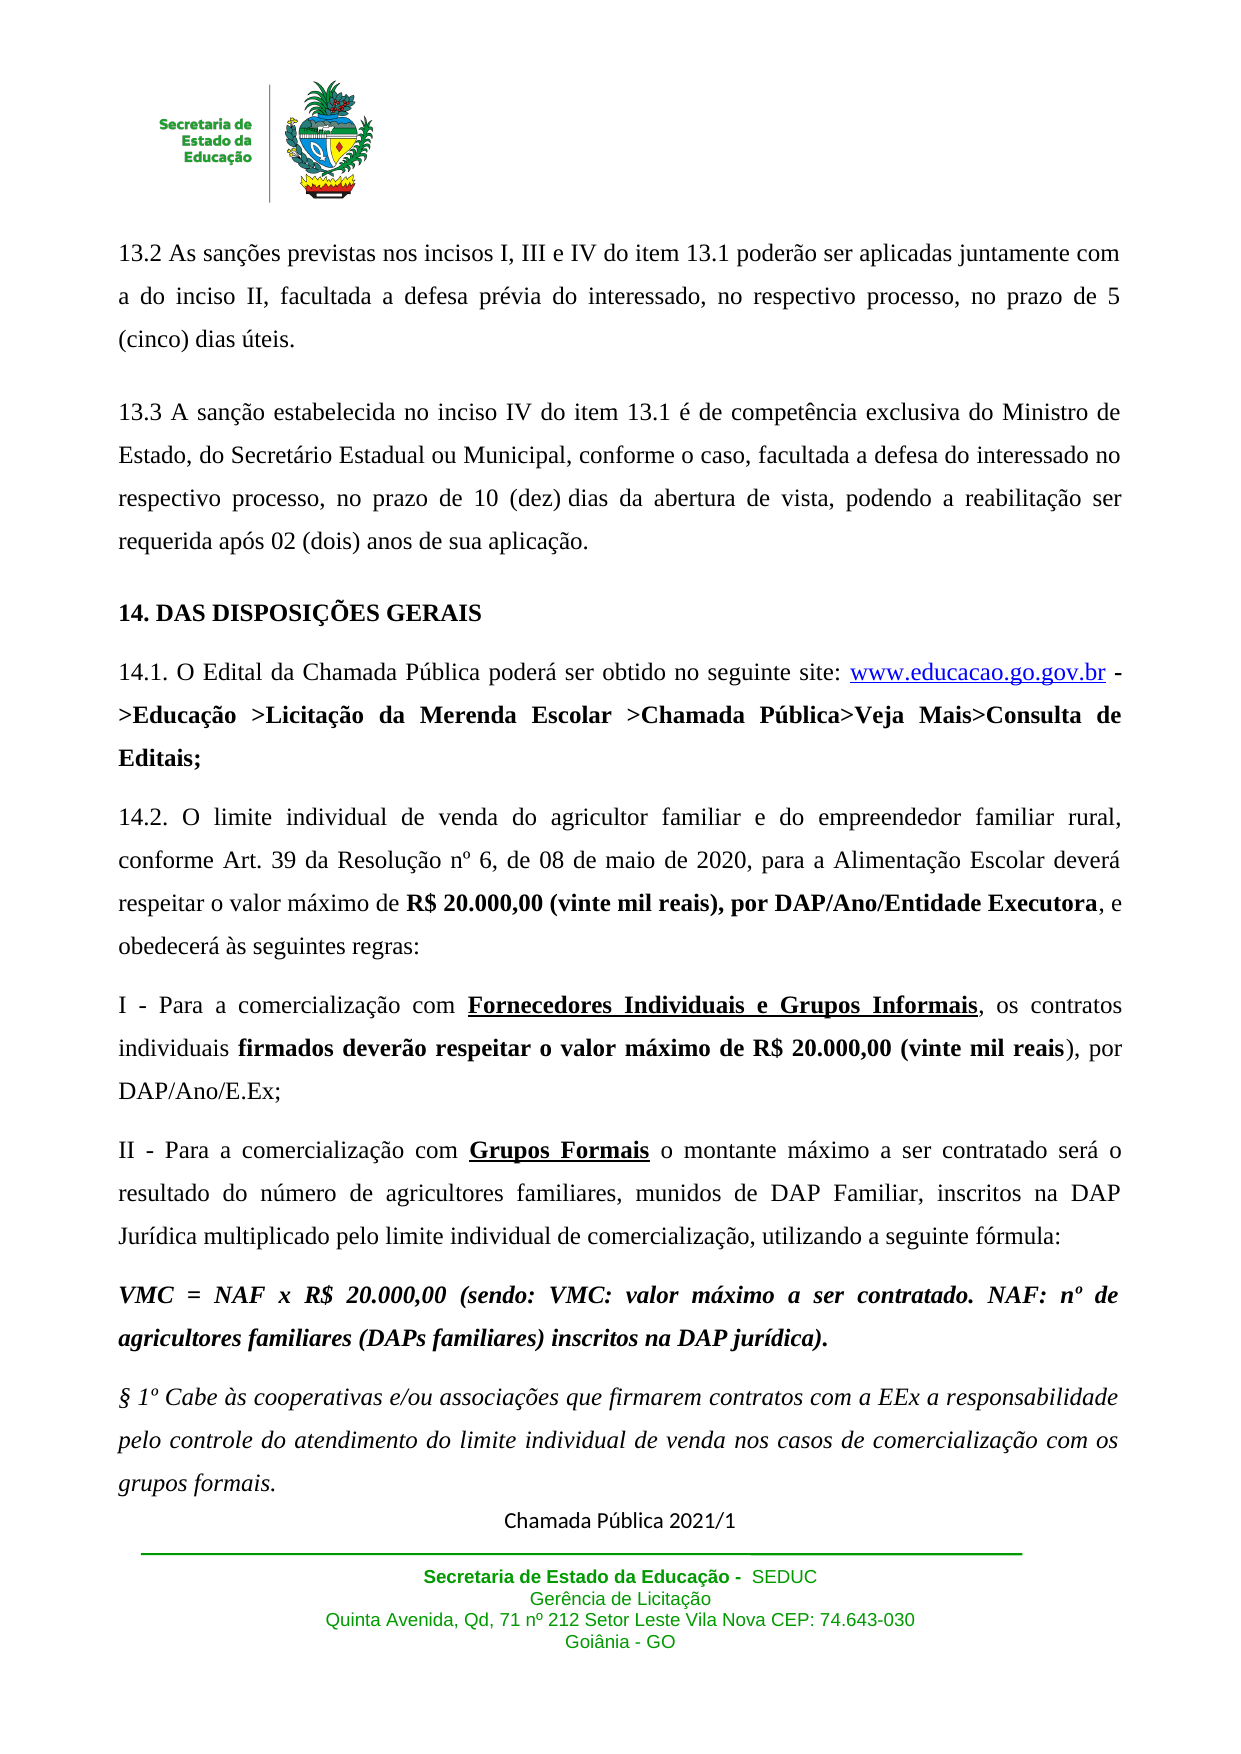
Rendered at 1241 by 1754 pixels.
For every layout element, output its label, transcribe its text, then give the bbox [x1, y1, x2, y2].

text 14. DAS DISPOSIÇÕES GERAIS [118, 598, 1122, 627]
text 13.2 As sanções previstas nos incisos I, III e IV do item 13.1 poderão ser aplicadas juntamente com a do inciso II, facultada a defesa prévia do interessado, no respectivo processo, no prazo de 5 (cinco) dias úteis. [118, 238, 1122, 353]
text § 1º Cabe às cooperativas e/ou associações que firmarem contratos com a EEx a responsabilidade pelo controle do atendimento do limite individual de venda nos casos de comercialização com os grupos formais. [118, 1382, 1122, 1497]
text VMC = NAF x R$ 20.000,00 (sendo: VMC: valor máximo a ser contratado. NAF: nº de agricultores familiares (DAPs familiares) inscritos na DAP jurídica). [118, 1280, 1122, 1352]
text I - Para a comercialização com Fornecedores Individuais e Grupos Informais, os contratos individuais firmados deverão respeitar o valor máximo de R$ 20.000,00 (vinte mil reais), por DAP/Ano/E.Ex; [118, 990, 1122, 1105]
text 14.1. O Edital da Chamada Pública poderá ser obtido no seguinte site: www.educacao.go.gov.br ->Educação >Licitação da Merenda Escolar >Chamada Pública>Veja Mais>Consulta de Editais; [118, 657, 1122, 772]
text 13.3 A sanção estabelecida no inciso IV do item 13.1 é de competência exclusiva do Ministro de Estado, do Secretário Estadual ou Municipal, conforme o caso, facultada a defesa do interessado no respectivo processo, no prazo de 10 (dez) dias da abertura de vista, podendo a reabilitação ser requerida após 02 (dois) anos de sua aplicação. [118, 397, 1122, 555]
text 14.2. O limite individual de venda do agricultor familiar e do empreendedor familiar rural, conforme Art. 39 da Resolução nº 6, de 08 de maio de 2020, para a Alimentação Escolar deverá respeitar o valor máximo de R$ 20.000,00 (vinte mil reais), por DAP/Ano/Entidade Executora, e obedecerá às seguintes regras: [118, 802, 1122, 960]
text II - Para a comercialização com Grupos Formais o montante máximo a ser contratado será o resultado do número de agricultores familiares, munidos de DAP Familiar, inscritos na DAP Jurídica multiplicado pelo limite individual de comercialização, utilizando a seguinte fórmula: [118, 1135, 1122, 1250]
picture [118, 73, 414, 210]
